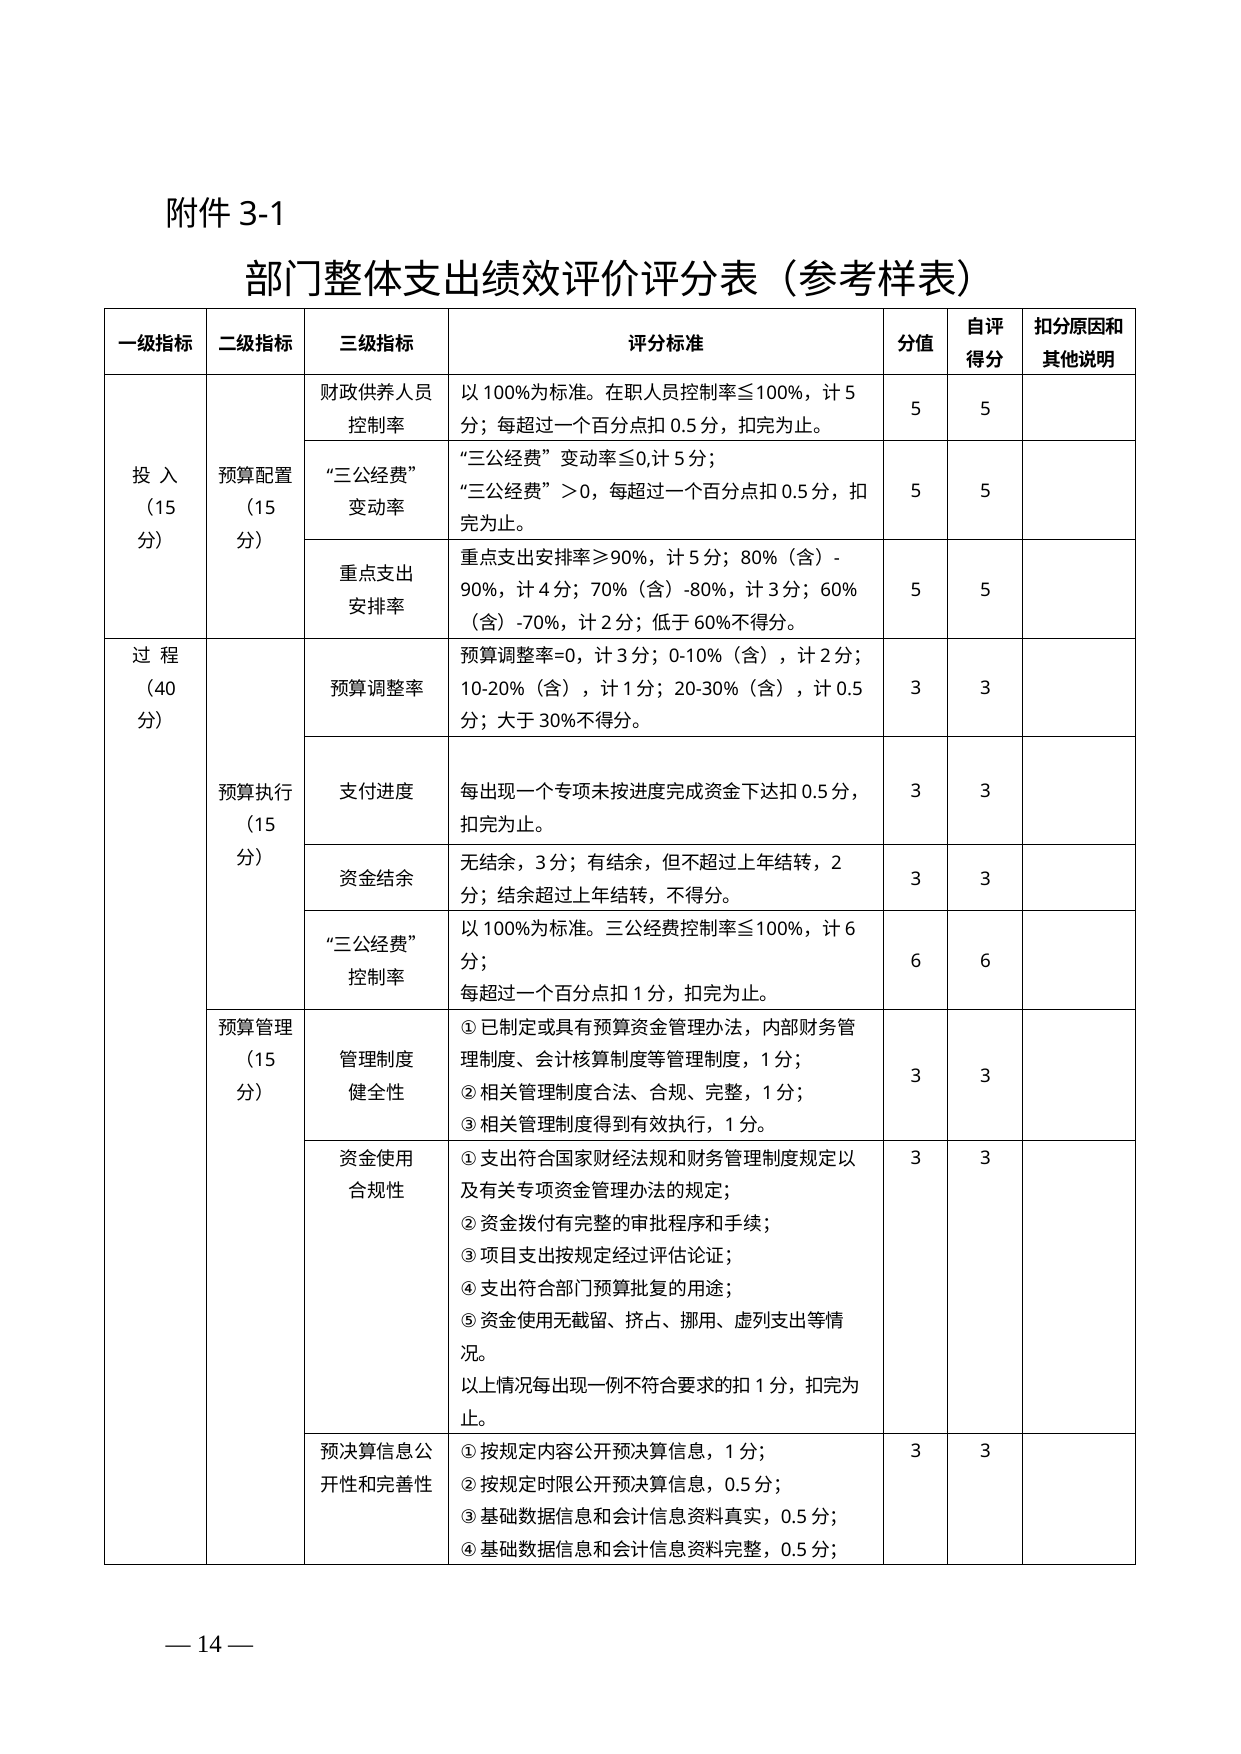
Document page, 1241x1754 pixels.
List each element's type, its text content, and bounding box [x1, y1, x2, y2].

table_cell 预算调整率 [305, 639, 448, 736]
table_cell 以100%为标准。三公经费控制率≦100%，计6分； 每超过一个百分点扣1分，扣完为止。 [449, 911, 883, 1009]
table_cell 6 [948, 911, 1022, 1009]
table_cell 3 [948, 845, 1022, 910]
table_header 扣分原因和其他说明 [1023, 309, 1135, 374]
table_cell 6 [884, 911, 947, 1009]
table_header 三级指标 [305, 309, 448, 374]
table_header 一级指标 [105, 309, 206, 374]
table_cell 5 [884, 375, 947, 440]
table_header 评分标准 [449, 309, 883, 374]
table_cell 管理制度 健全性 [305, 1010, 448, 1140]
table_cell ①已制定或具有预算资金管理办法，内部财务管理制度、会计核算制度等管理制度，1分； ②相关管理制度合法、合规、完整，1分； ③相关管理制度得到有效执行，1分。 [449, 1010, 883, 1140]
table_cell 投 入 （15分） [105, 375, 206, 637]
table_cell “三公经费”变动率≦0,计5分； “三公经费”＞0，每超过一个百分点扣0.5分，扣完为止。 [449, 441, 883, 539]
table_header 二级指标 [207, 309, 304, 374]
table_cell “三公经费” 变动率 [305, 441, 448, 539]
table_cell 5 [884, 540, 947, 637]
table_cell 3 [948, 737, 1022, 844]
table_cell 3 [884, 1434, 947, 1564]
table_cell 5 [948, 441, 1022, 539]
table_cell 3 [948, 1010, 1022, 1140]
table_cell [1023, 639, 1135, 736]
table_cell 财政供养人员 控制率 [305, 375, 448, 440]
table_cell 3 [884, 639, 947, 736]
table_cell 3 [884, 845, 947, 910]
table_cell “三公经费” 控制率 [305, 911, 448, 1009]
table_cell [1023, 1141, 1135, 1433]
table_cell [1023, 911, 1135, 1009]
table_cell 每出现一个专项未按进度完成资金下达扣0.5分，扣完为止。 [449, 737, 883, 844]
text 部门整体支出绩效评价评分表（参考样表） [165, 243, 1075, 308]
table_cell ①支出符合国家财经法规和财务管理制度规定以及有关专项资金管理办法的规定； ②资金拨付有完整的审批程序和手续； ③项目支出按规定经过评估论证； ④支出符合部门预算批复的用途； ⑤资金使用无截留、挤占、挪用、虚列支出等情况。 以上情况每出现一例不符合要求的扣1分，扣完为止。 [449, 1141, 883, 1433]
table_cell 重点支出 安排率 [305, 540, 448, 637]
table_cell [1023, 845, 1135, 910]
table_cell 支付进度 [305, 737, 448, 844]
table_header 分值 [884, 309, 947, 374]
table_cell 3 [884, 1010, 947, 1140]
table_cell 5 [948, 375, 1022, 440]
table_cell [1023, 1434, 1135, 1564]
table_cell [1023, 737, 1135, 844]
table_cell 5 [948, 540, 1022, 637]
table_cell [1023, 540, 1135, 637]
table_cell 3 [884, 737, 947, 844]
table_cell 3 [948, 1141, 1022, 1433]
table_cell [1023, 441, 1135, 539]
table_cell 5 [884, 441, 947, 539]
table_cell 资金使用 合规性 [305, 1141, 448, 1433]
table_cell 预算调整率=0，计3分；0-10%（含），计2分；10-20%（含），计1分；20-30%（含），计0.5分；大于30%不得分。 [449, 639, 883, 736]
table_header 自评得分 [948, 309, 1022, 374]
table_cell 3 [948, 639, 1022, 736]
table_cell 预算配置 （15分） [207, 375, 304, 637]
table_cell 资金结余 [305, 845, 448, 910]
table_cell 3 [884, 1141, 947, 1433]
table_cell 3 [948, 1434, 1022, 1564]
table_cell 无结余，3分；有结余，但不超过上年结转，2分；结余超过上年结转，不得分。 [449, 845, 883, 910]
table_cell 过 程 （40分） [105, 639, 206, 1564]
table_cell [1023, 375, 1135, 440]
table_cell 预算管理 （15分） [207, 1010, 304, 1564]
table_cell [449, 1434, 883, 1564]
table_cell [1023, 1010, 1135, 1140]
text 附件3-1 [165, 178, 1075, 243]
table_cell 重点支出安排率≥90%，计5分；80%（含）-90%，计4分；70%（含）-80%，计3分；60%（含）-70%，计2分；低于60%不得分。 [449, 540, 883, 637]
table_cell 以100%为标准。在职人员控制率≦100%，计5分；每超过一个百分点扣0.5分，扣完为止。 [449, 375, 883, 440]
table_cell 预算执行 （15分） [207, 639, 304, 1009]
table_cell 预决算信息公开性和完善性 [305, 1434, 448, 1564]
